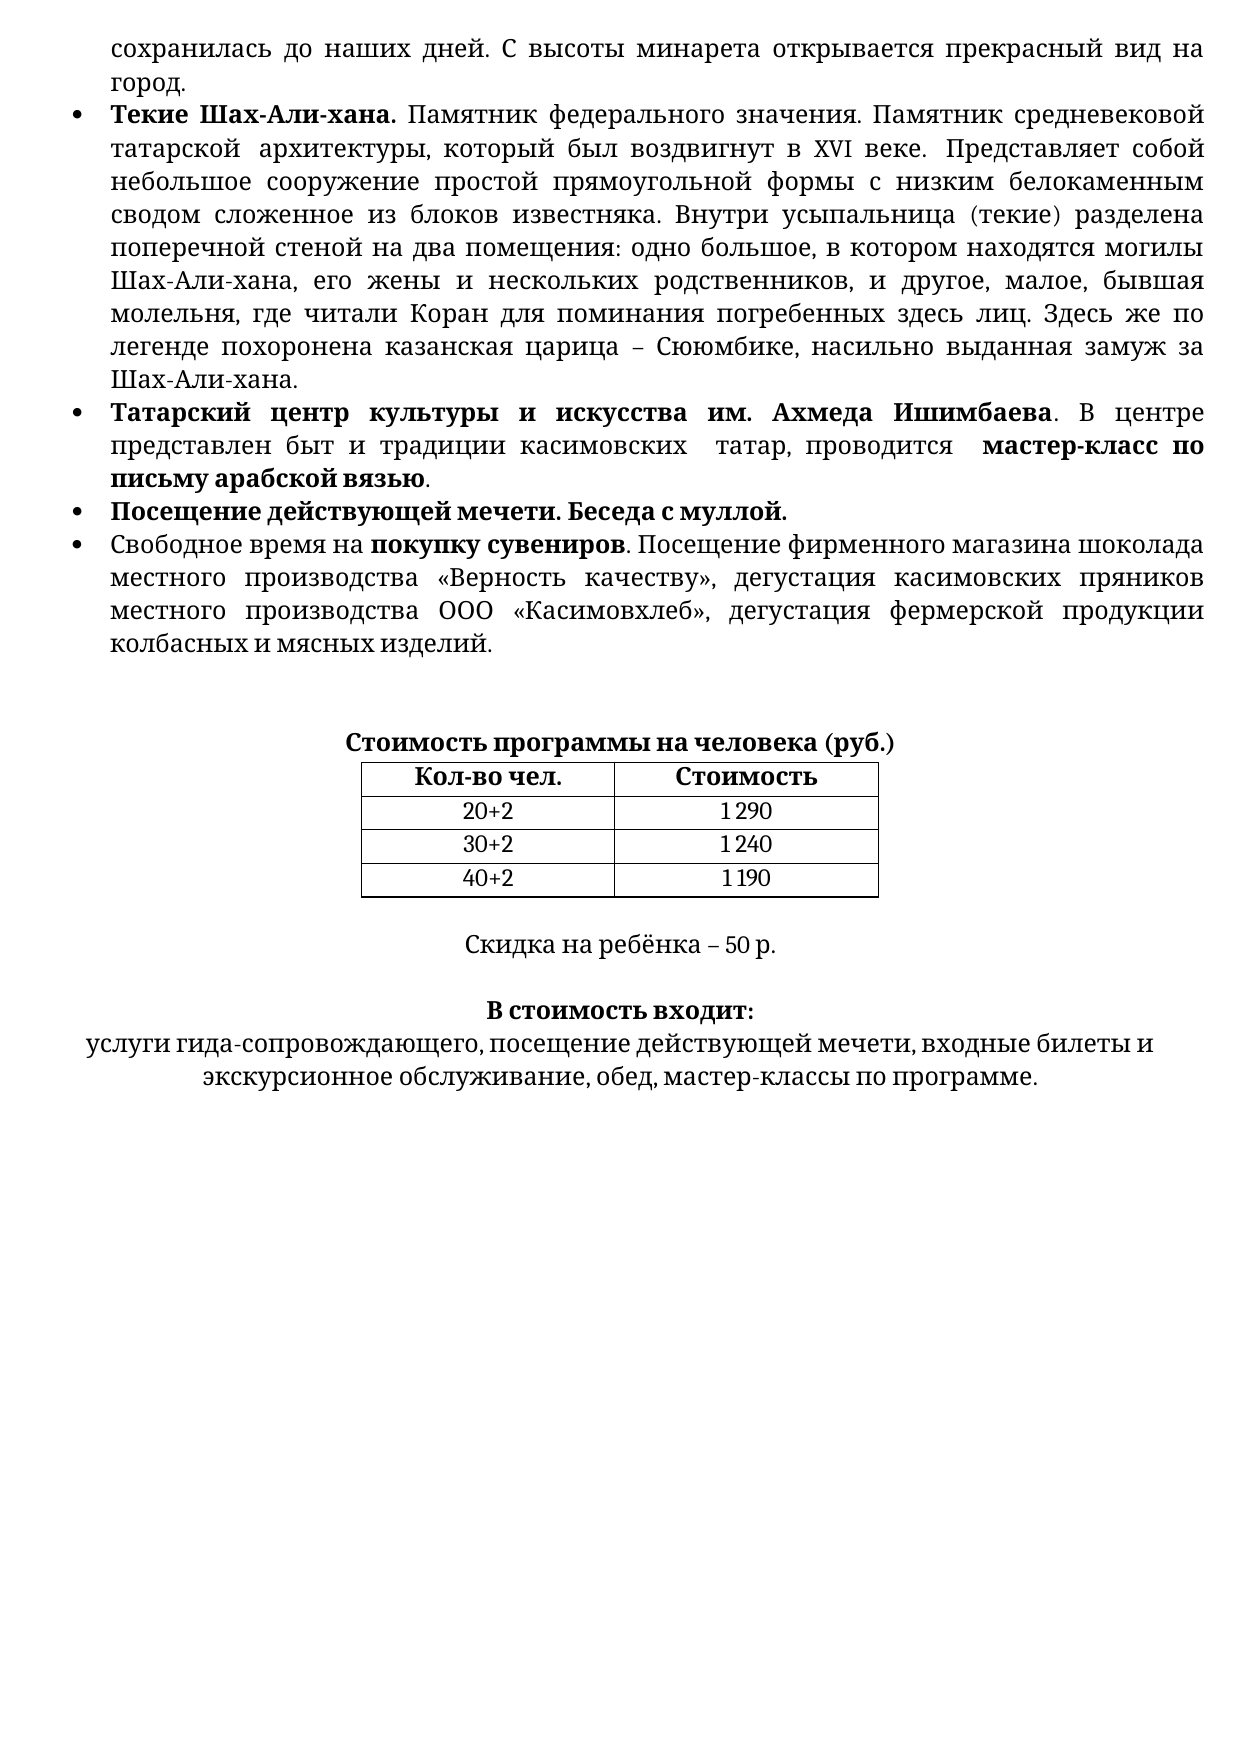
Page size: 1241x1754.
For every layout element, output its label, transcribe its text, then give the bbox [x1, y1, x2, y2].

table_header Кол-во чел. [362, 763, 614, 796]
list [110, 35, 1205, 97]
table_cell 1 190 [615, 864, 878, 896]
list Посещение действующей мечети. Беседа с муллой. [73, 498, 1205, 526]
table_cell 20+2 [362, 797, 614, 829]
text В стоимость входит: [35, 997, 1205, 1025]
text услуги гида-сопровождающего, посещение действующей мечети, входные билеты и экскурсионное обслуживание, обед, мастер-классы по программе. [35, 1029, 1205, 1091]
table_header Стоимость [615, 763, 878, 796]
list Свободное время на покупку сувениров. Посещение фирменного магазина шоколада местного производства «Верность качеству», дегустация касимовских пряников местного производства ООО «Касимовхлеб», дегустация фермерской продукции колбасных и мясных изделий. [73, 531, 1205, 658]
text Скидка на ребёнка – 50 р. [35, 931, 1205, 959]
table_cell 1 240 [615, 830, 878, 863]
list Татарский центр культуры и искусства им. Ахмеда Ишимбаева. В центре представлен быт и традиции касимовских татар, проводится мастер-класс по письму арабской вязью. [73, 399, 1205, 493]
table_cell 1 290 [615, 797, 878, 829]
text Стоимость программы на человека (руб.) [35, 729, 1205, 758]
table_cell 40+2 [362, 864, 614, 896]
list Текие Шах-Али-хана. Памятник федерального значения. Памятник средневековой татарской архитектуры, который был воздвигнут в XVI веке. Представляет собой небольшое сооружение простой прямоугольной формы с низким белокаменным сводом сложенное из блоков известняка. Внутри усыпальница (текие) разделена поперечной стеной на два помещения: одно большое, в котором находятся могилы Шах-Али-хана, его жены и нескольких родственников, и другое, малое, бывшая молельня, где читали Коран для поминания погребенных здесь лиц. Здесь же по легенде похоронена казанская царица – Сююмбике, насильно выданная замуж за Шах-Али-хана. [73, 101, 1205, 394]
table_cell 30+2 [362, 830, 614, 863]
